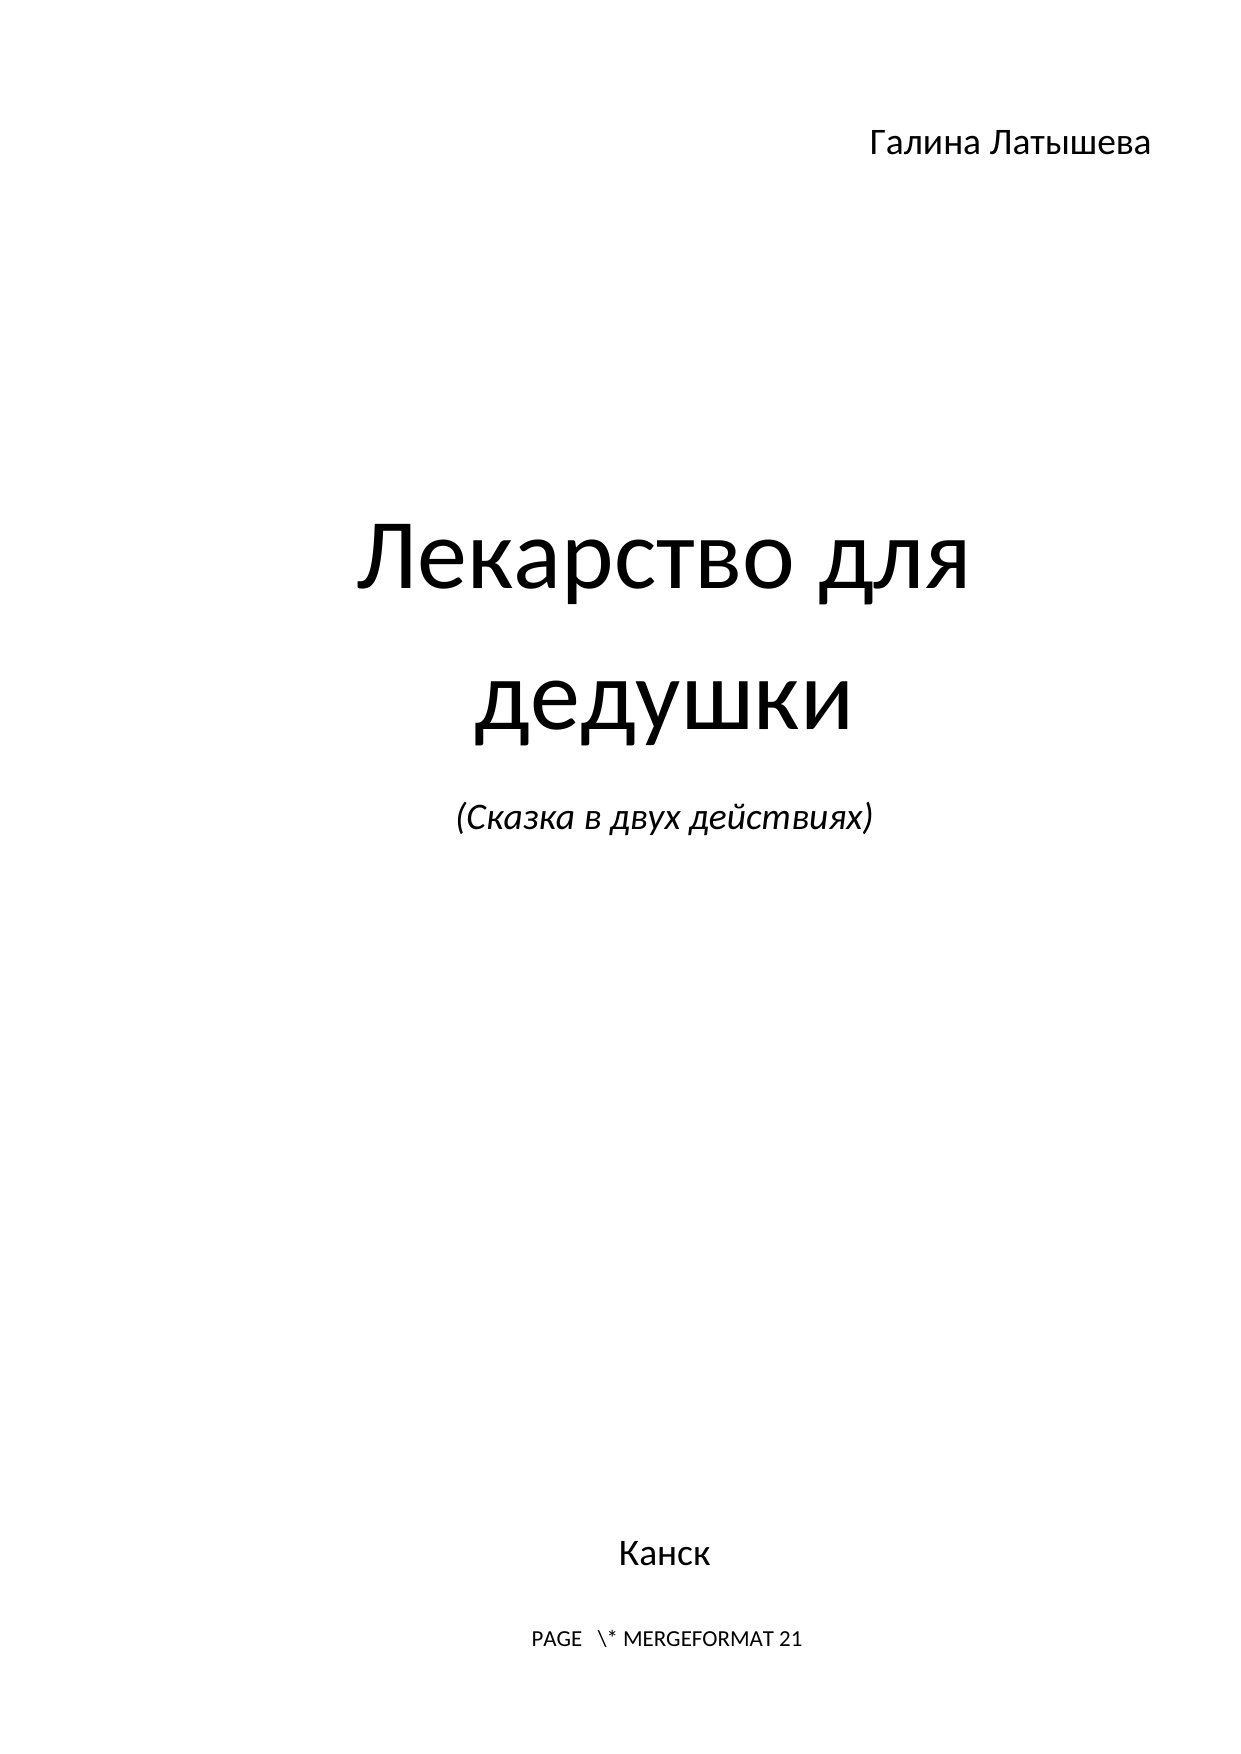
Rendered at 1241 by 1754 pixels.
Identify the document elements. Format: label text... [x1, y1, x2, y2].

text Канск [177, 1529, 1152, 1574]
text Галина Латышева [177, 118, 1152, 164]
text (Сказка в двух действиях) [177, 793, 1152, 839]
text Лекарство для дедушки [177, 492, 1152, 754]
